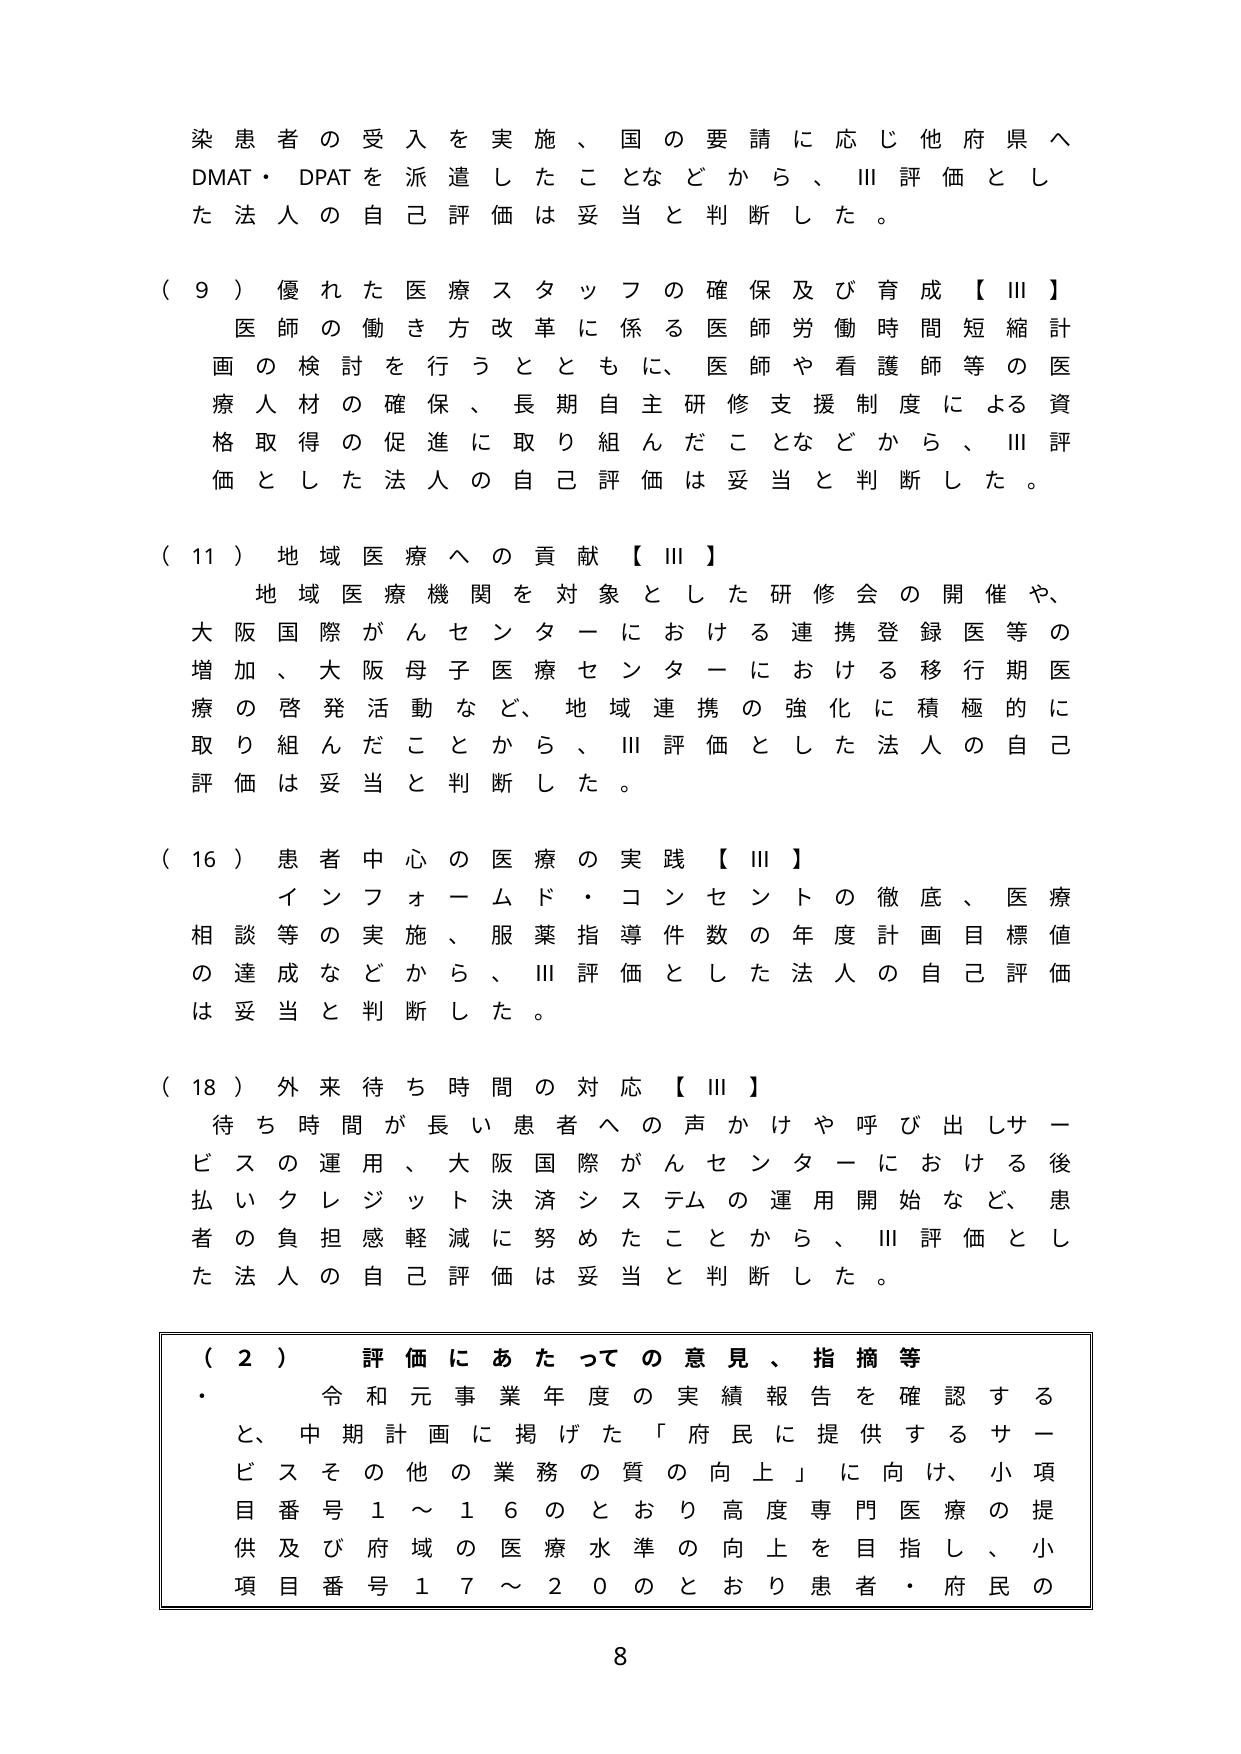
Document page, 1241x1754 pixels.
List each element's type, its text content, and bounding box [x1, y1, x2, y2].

text 医師の働き方改革に係る医師労働時間短縮計画の検討を行うとともに、医師や看護師等の医療人材の確保、長期自主研修支援制度による資格取得の促進に取り組んだことなどから、Ⅲ評価とした法人の自己評価は妥当と判断した。 [202, 308, 1092, 498]
text 待ち時間が長い患者への声かけや呼び出しサービスの運用、大阪国際がんセンターにおける後払いクレジット決済システムの運用開始など、患者の負担感軽減に努めたことから、Ⅲ評価とした法人の自己評価は妥当と判断した。 [191, 1104, 1092, 1294]
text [191, 119, 1092, 232]
text （９）優れた医療スタッフの確保及び育成【Ⅲ】 [148, 270, 1092, 308]
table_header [162, 1335, 1090, 1606]
text （16）患者中心の医療の実践【Ⅲ】 [148, 839, 1092, 877]
text インフォームド・コンセントの徹底、医療相談等の実施、服薬指導件数の年度計画目標値の達成などから、Ⅲ評価とした法人の自己評価は妥当と判断した。 [148, 877, 1092, 1029]
text 地域医療機関を対象とした研修会の開催や、大阪国際がんセンターにおける連携登録医等の増加、大阪母子医療センターにおける移行期医療の啓発活動など、地域連携の強化に積極的に取り組んだことから、Ⅲ評価とした法人の自己評価は妥当と判断した。 [169, 574, 1092, 801]
text （18）外来待ち時間の対応【Ⅲ】 [148, 1067, 1092, 1104]
text （11）地域医療への貢献【Ⅲ】 [148, 536, 1092, 574]
